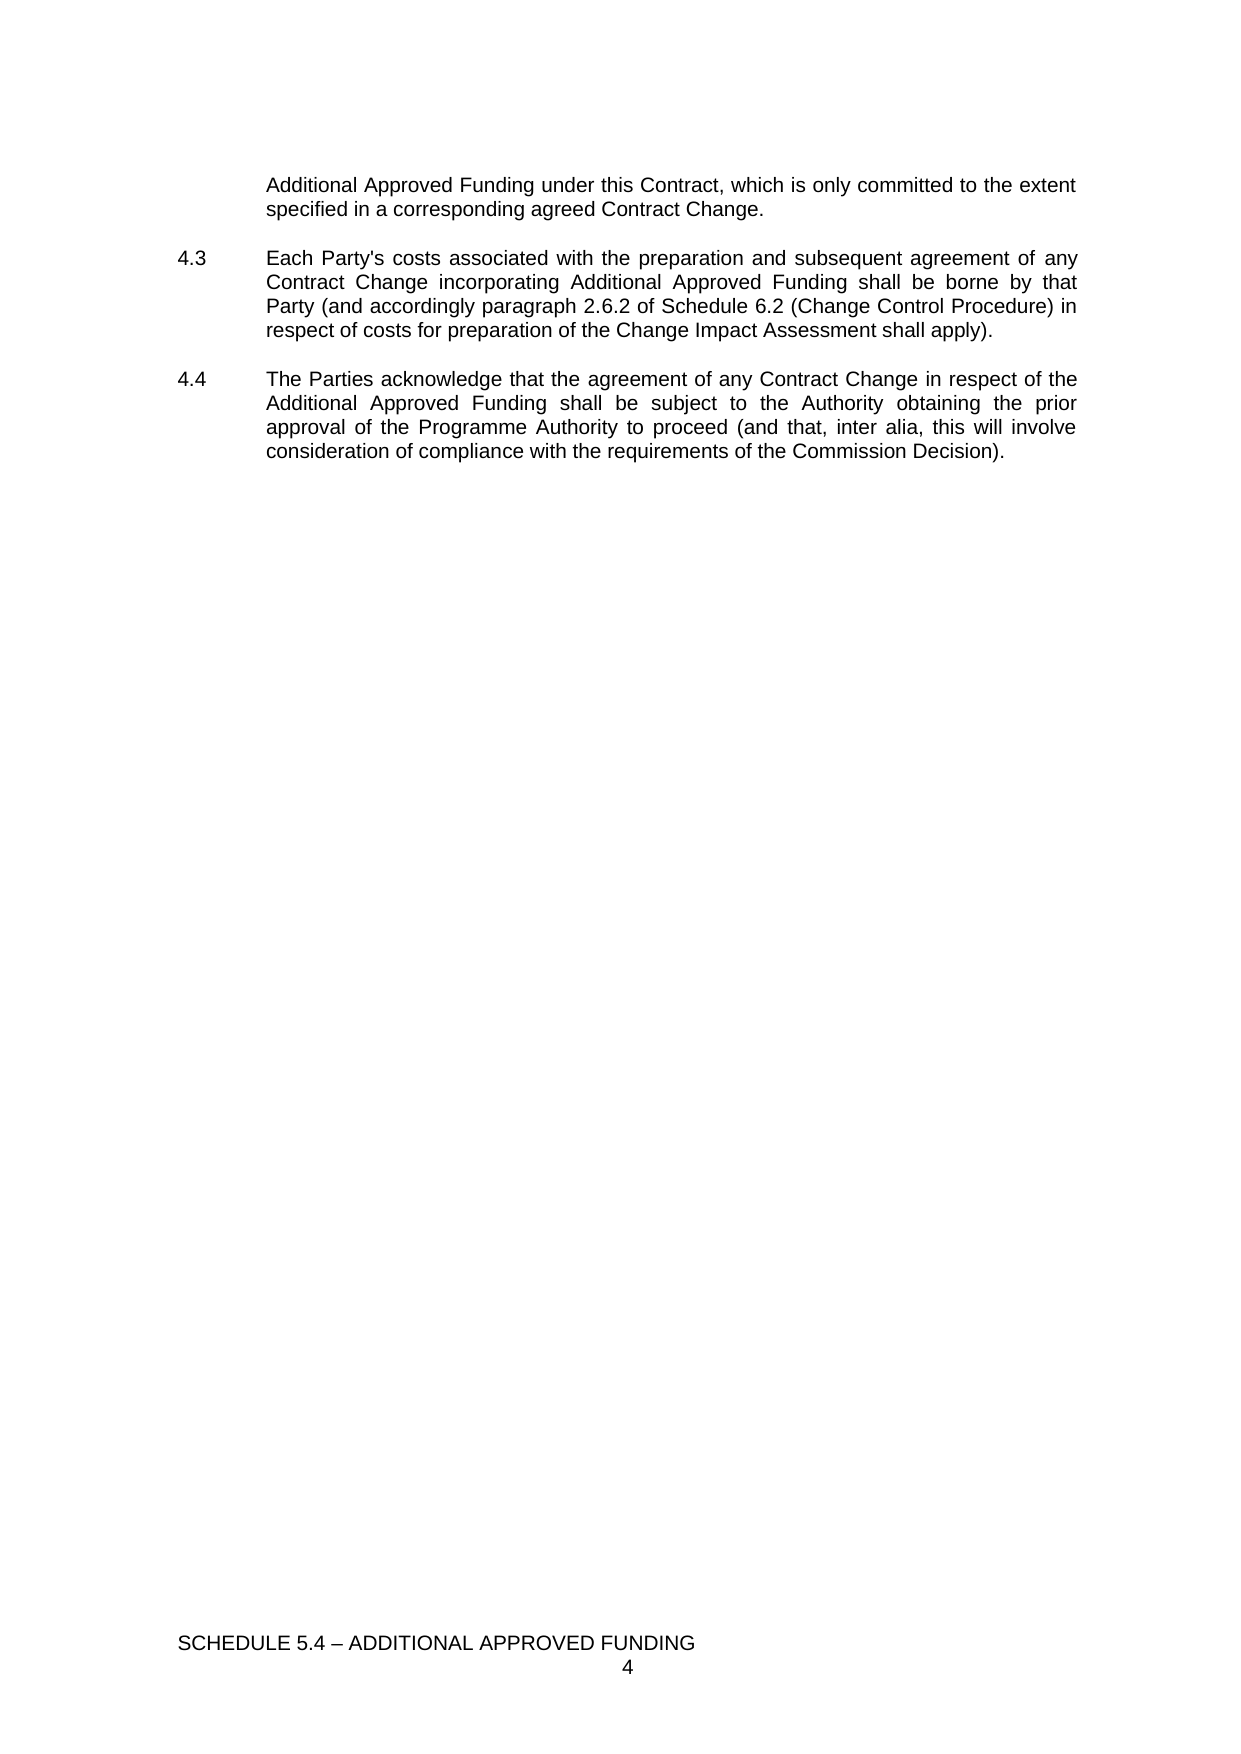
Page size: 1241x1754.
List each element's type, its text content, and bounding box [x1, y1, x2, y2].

text The Parties acknowledge that the agreement of any Contract Change in respect of the Additional Approved Funding shall be subject to the Authority obtaining the prior approval of the Programme Authority to proceed (and that, inter alia, this will involve consideration of compliance with the requirements of the Commission Decision). [177, 367, 1078, 462]
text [177, 173, 1078, 221]
text Each Party's costs associated with the preparation and subsequent agreement of any Contract Change incorporating Additional Approved Funding shall be borne by that Party (and accordingly paragraph 2.6.2 of Schedule 6.2 (Change Control Procedure) in respect of costs for preparation of the Change Impact Assessment shall apply). [177, 246, 1078, 342]
